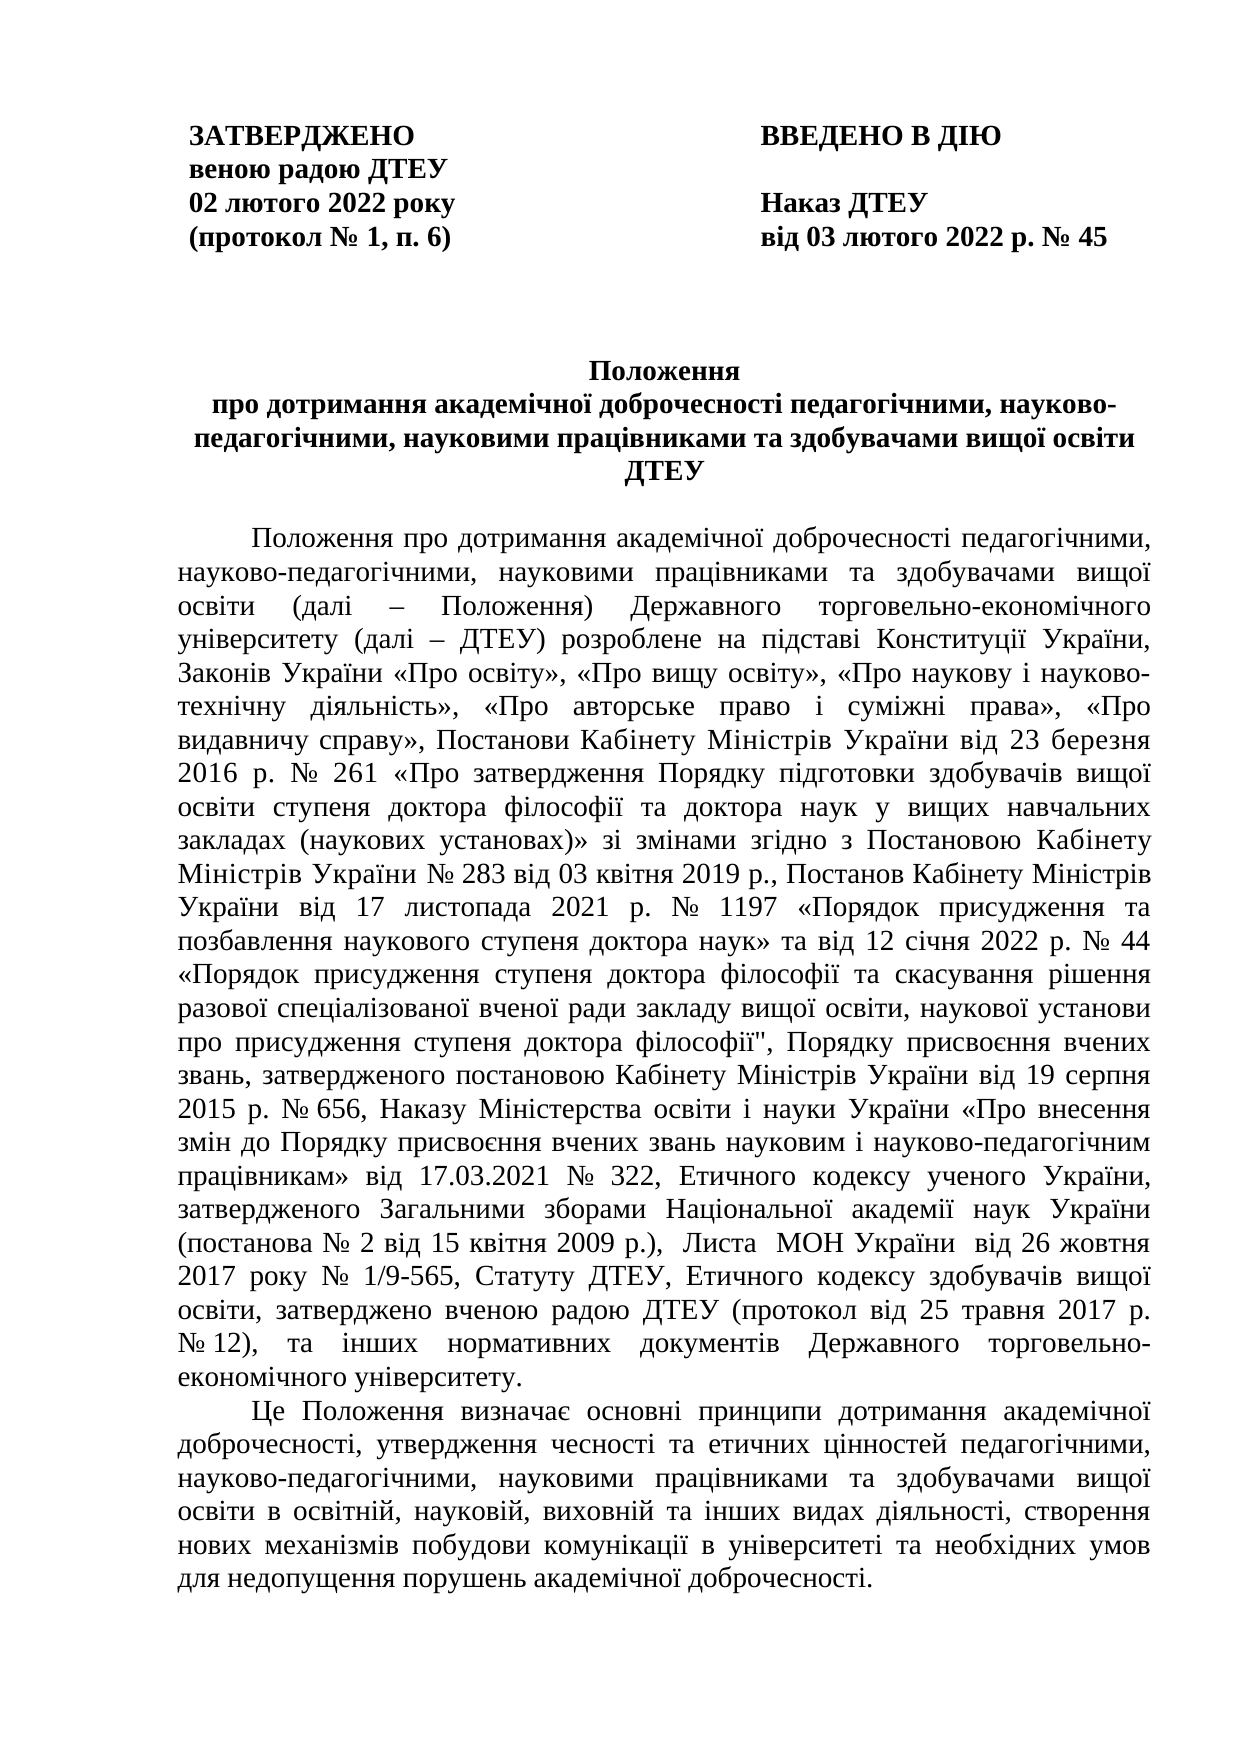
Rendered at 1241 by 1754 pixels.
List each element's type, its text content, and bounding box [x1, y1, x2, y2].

table_header ВВЕДЕНО В ДІЮ Наказ ДТЕУ від 03 лютого 2022 р. № 45 [749, 118, 1152, 286]
text про дотримання академічної доброчесності педагогічними, науково-педагогічними, науковими працівниками та здобувачами вищої освіти [177, 386, 1152, 453]
table_header ЗАТВЕРДЖЕНО веною радою ДТЕУ 02 лютого 2022 року (протокол № 1, п. 6) [177, 118, 749, 286]
text Положення про дотримання академічної доброчесності педагогічними, науково-педагогічними, науковими працівниками та здобувачами вищої освіти (далі – Положення) Державного торговельно-економічного університету (далі – ДТЕУ) розроблене на підставі Конституції України, Законів України «Про освіту», «Про вищу освіту», «Про наукову і науково-технічну діяльність», «Про авторське право і суміжні права», «Про видавничу справу», Постанови Кабінету Міністрів України від 23 березня 2016 р. № 261 «Про затвердження Порядку підготовки здобувачів вищої освіти ступеня доктора філософії та доктора наук у вищих навчальних закладах (наукових установах)» зі змінами згідно з Постановою Кабінету Міністрів України № 283 від 03 квітня 2019 р., Постанов Кабінету Міністрів України від 17 листопада 2021 р. № 1197 «Порядок присудження та позбавлення наукового ступеня доктора наук» та від 12 січня 2022 р. № 44 «Порядок присудження ступеня доктора філософії та скасування рішення разової спеціалізованої вченої ради закладу вищої освіти, наукової установи про присудження ступеня доктора філософії", Порядку присвоєння вчених звань, затвердженого постановою Кабінету Міністрів України від 19 серпня 2015 р. № 656, Наказу Міністерства освіти і науки України «Про внесення змін до Порядку присвоєння вчених звань науковим і науково-педагогічним працівникам» від 17.03.2021 № 322, Етичного кодексу ученого України, затвердженого Загальними зборами Національної академії наук України (постанова № 2 від 15 квітня 2009 р.), Листа МОН України від 26 жовтня 2017 року № 1/9-565, Статуту ДТЕУ, Етичного кодексу здобувачів вищої освіти, затверджено вченою радою ДТЕУ (протокол від 25 травня 2017 р. № 12), та інших нормативних документів Державного торговельно-економічного університету. [177, 521, 1152, 1393]
text Положення [177, 353, 1152, 386]
text Це Положення визначає основні принципи дотримання академічної доброчесності, утвердження чесності та етичних цінностей педагогічними, науково-педагогічними, науковими працівниками та здобувачами вищої освіти в освітній, науковій, виховній та інших видах діяльності, створення нових механізмів побудови комунікації в університеті та необхідних умов для недопущення порушень академічної доброчесності. [177, 1393, 1152, 1594]
text ДТЕУ [177, 453, 1152, 487]
